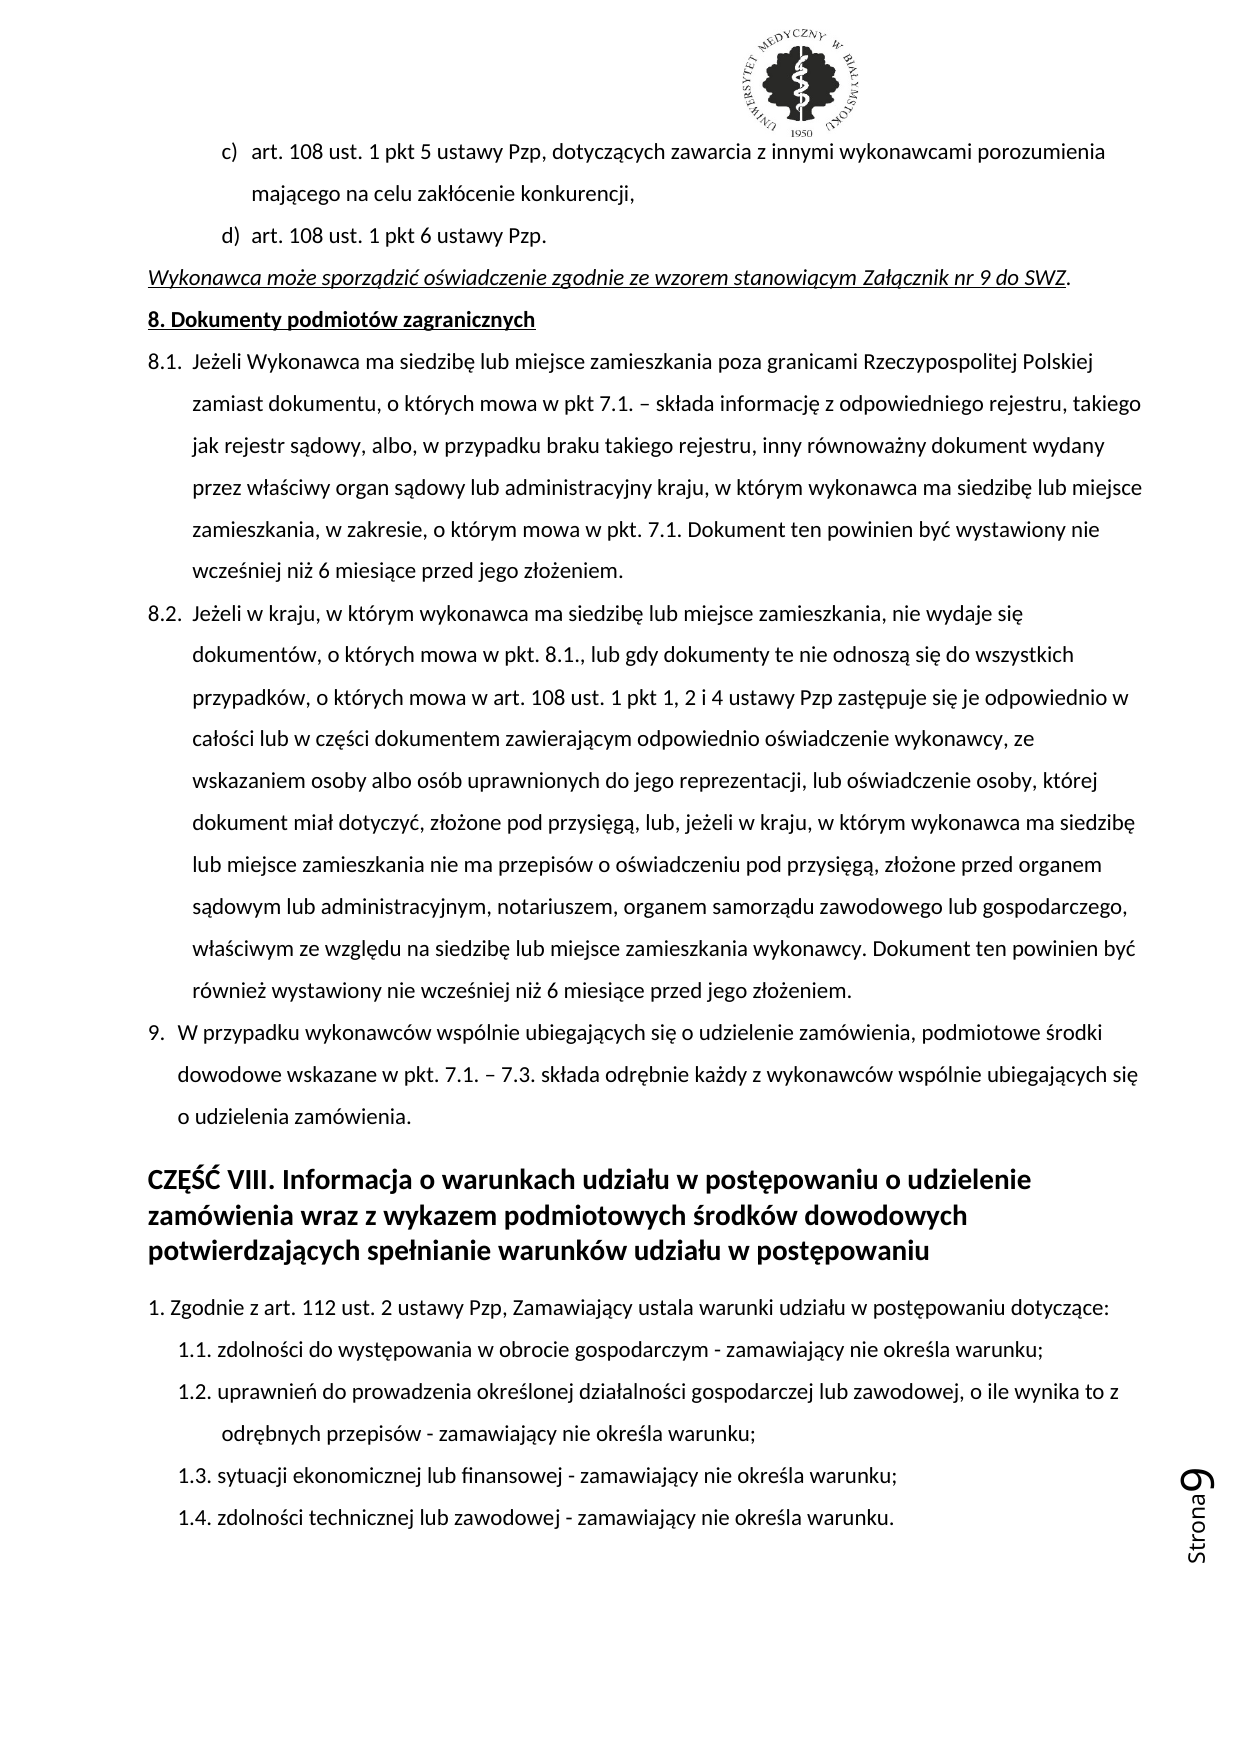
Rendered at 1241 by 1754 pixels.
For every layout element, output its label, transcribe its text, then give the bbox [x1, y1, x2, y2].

text 8.1. Jeżeli Wykonawca ma siedzibę lub miejsce zamieszkania poza granicami Rzeczypospolitej Polskiej zamiast dokumentu, o których mowa w pkt 7.1. – składa informację z odpowiedniego rejestru, takiego jak rejestr sądowy, albo, w przypadku braku takiego rejestru, inny równoważny dokument wydany przez właściwy organ sądowy lub administracyjny kraju, w którym wykonawca ma siedzibę lub miejsce zamieszkania, w zakresie, o którym mowa w pkt. 7.1. Dokument ten powinien być wystawiony nie wcześniej niż 6 miesiące przed jego złożeniem. [148, 347, 1152, 585]
text 1. Zgodnie z art. 112 ust. 2 ustawy Pzp, Zamawiający ustala warunki udziału w postępowaniu dotyczące: [148, 1293, 1152, 1321]
text c) art. 108 ust. 1 pkt 5 ustawy Pzp, dotyczących zawarcia z innymi wykonawcami porozumienia mającego na celu zakłócenie konkurencji, [221, 137, 1152, 207]
text 1.2. uprawnień do prowadzenia określonej działalności gospodarczej lub zawodowej, o ile wynika to z odrębnych przepisów - zamawiający nie określa warunku; [177, 1377, 1152, 1447]
text 9. W przypadku wykonawców wspólnie ubiegających się o udzielenie zamówienia, podmiotowe środki dowodowe wskazane w pkt. 7.1. – 7.3. składa odrębnie każdy z wykonawców wspólnie ubiegających się o udzielenia zamówienia. [148, 1018, 1152, 1130]
text 1.3. sytuacji ekonomicznej lub finansowej - zamawiający nie określa warunku; [177, 1461, 1152, 1489]
text Wykonawca może sporządzić oświadczenie zgodnie ze wzorem stanowiącym Załącznik nr 9 do SWZ. [148, 263, 1152, 291]
text 8. Dokumenty podmiotów zagranicznych [148, 305, 1152, 333]
text d) art. 108 ust. 1 pkt 6 ustawy Pzp. [221, 221, 1152, 249]
text 1.4. zdolności technicznej lub zawodowej - zamawiający nie określa warunku. [177, 1503, 1152, 1531]
text 8.2. Jeżeli w kraju, w którym wykonawca ma siedzibę lub miejsce zamieszkania, nie wydaje się dokumentów, o których mowa w pkt. 8.1., lub gdy dokumenty te nie odnoszą się do wszystkich przypadków, o których mowa w art. 108 ust. 1 pkt 1, 2 i 4 ustawy Pzp zastępuje się je odpowiednio w całości lub w części dokumentem zawierającym odpowiednio oświadczenie wykonawcy, ze wskazaniem osoby albo osób uprawnionych do jego reprezentacji, lub oświadczenie osoby, której dokument miał dotyczyć, złożone pod przysięgą, lub, jeżeli w kraju, w którym wykonawca ma siedzibę lub miejsce zamieszkania nie ma przepisów o oświadczeniu pod przysięgą, złożone przed organem sądowym lub administracyjnym, notariuszem, organem samorządu zawodowego lub gospodarczego, właściwym ze względu na siedzibę lub miejsce zamieszkania wykonawcy. Dokument ten powinien być również wystawiony nie wcześniej niż 6 miesiące przed jego złożeniem. [148, 599, 1152, 1004]
picture [742, 29, 859, 137]
subtitle CZĘŚĆ VIII. Informacja o warunkach udziału w postępowaniu o udzielenie zamówienia wraz z wykazem podmiotowych środków dowodowych potwierdzających spełnianie warunków udziału w postępowaniu [148, 1161, 1152, 1268]
text 1.1. zdolności do występowania w obrocie gospodarczym - zamawiający nie określa warunku; [177, 1335, 1152, 1363]
